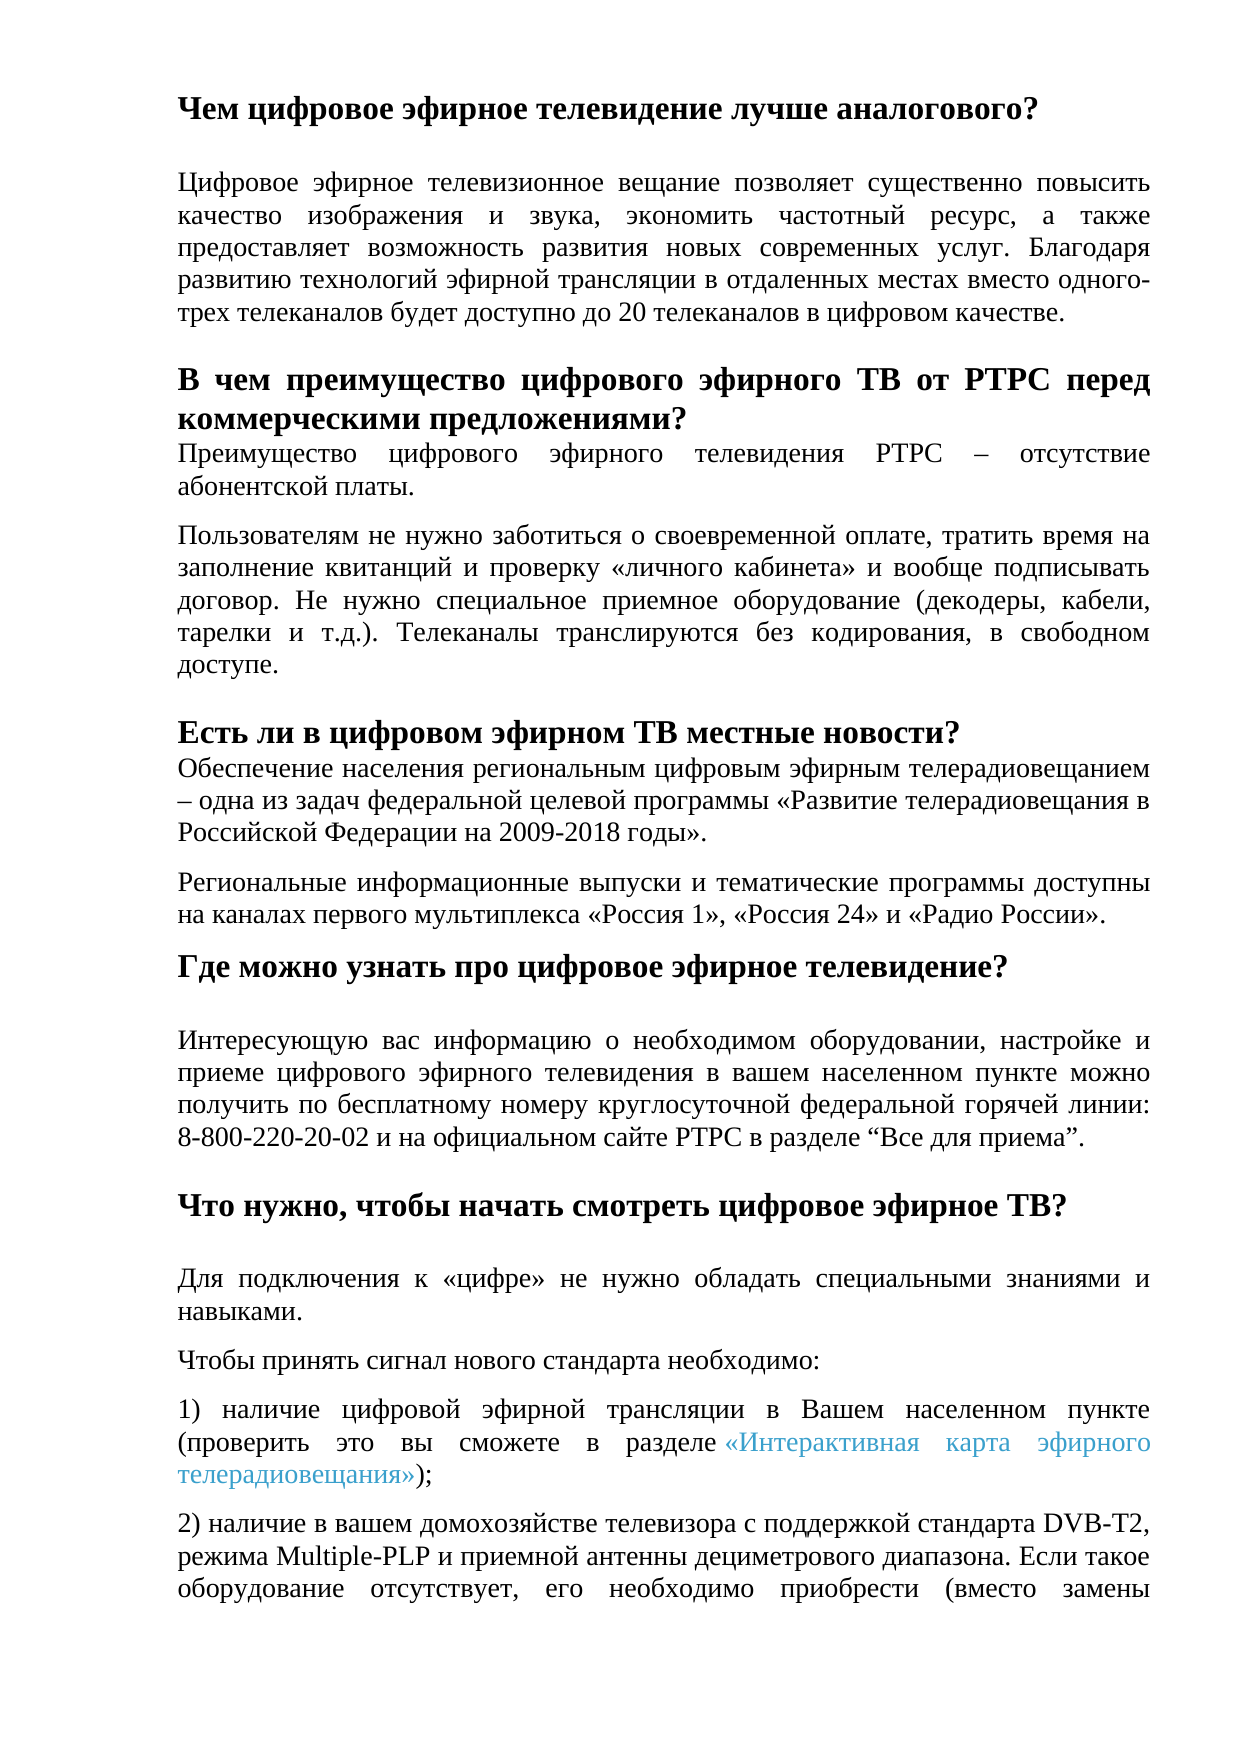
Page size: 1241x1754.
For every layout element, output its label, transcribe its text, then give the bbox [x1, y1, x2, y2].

text Для подключения к «цифре» не нужно обладать специальными знаниями и навыками. [177, 1261, 1152, 1326]
text Цифровое эфирное телевизионное вещание позволяет существенно повысить качество изображения и звука, экономить частотный ресурс, а также предоставляет возможность развития новых современных услуг. Благодаря развитию технологий эфирной трансляции в отдаленных местах вместо одного-трех телеканалов будет доступно до 20 телеканалов в цифровом качестве. [177, 165, 1152, 327]
text Чем цифровое эфирное телевидение лучше аналогового? [177, 89, 1152, 127]
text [177, 1506, 1152, 1603]
text Есть ли в цифровом эфирном ТВ местные новости? [177, 712, 1152, 751]
text Интересующую вас информацию о необходимом оборудовании, настройке и приеме цифрового эфирного телевидения в вашем населенном пункте можно получить по бесплатному номеру круглосуточной федеральной горячей линии: 8-800-220-20-02 и на официальном сайте РТРС в разделе “Все для приема”. [177, 1023, 1152, 1152]
text Пользователям не нужно заботиться о своевременной оплате, тратить время на заполнение квитанций и проверку «личного кабинета» и вообще подписывать договор. Не нужно специальное приемное оборудование (декодеры, кабели, тарелки и т.д.). Телеканалы транслируются без кодирования, в свободном доступе. [177, 518, 1152, 680]
text Что нужно, чтобы начать смотреть цифровое эфирное ТВ? [177, 1185, 1152, 1223]
text Региональные информационные выпуски и тематические программы доступны на каналах первого мультиплекса «Россия 1», «Россия 24» и «Радио России». [177, 864, 1152, 929]
text 1) наличие цифровой эфирной трансляции в Вашем населенном пункте (проверить это вы сможете в разделе «Интерактивная карта эфирного телерадиовещания»); [177, 1392, 1152, 1489]
text Чтобы принять сигнал нового стандарта необходимо: [177, 1343, 1152, 1375]
text В чем преимущество цифрового эфирного ТВ от РТРС перед коммерческими предложениями? [177, 360, 1152, 436]
text Где можно узнать про цифровое эфирное телевидение? [177, 946, 1152, 984]
text Преимущество цифрового эфирного телевидения РТРС – отсутствие абонентской платы. [177, 436, 1152, 501]
text Обеспечение населения региональным цифровым эфирным телерадиовещанием – одна из задач федеральной целевой программы «Развитие телерадиовещания в Российской Федерации на 2009-2018 годы». [177, 751, 1152, 848]
